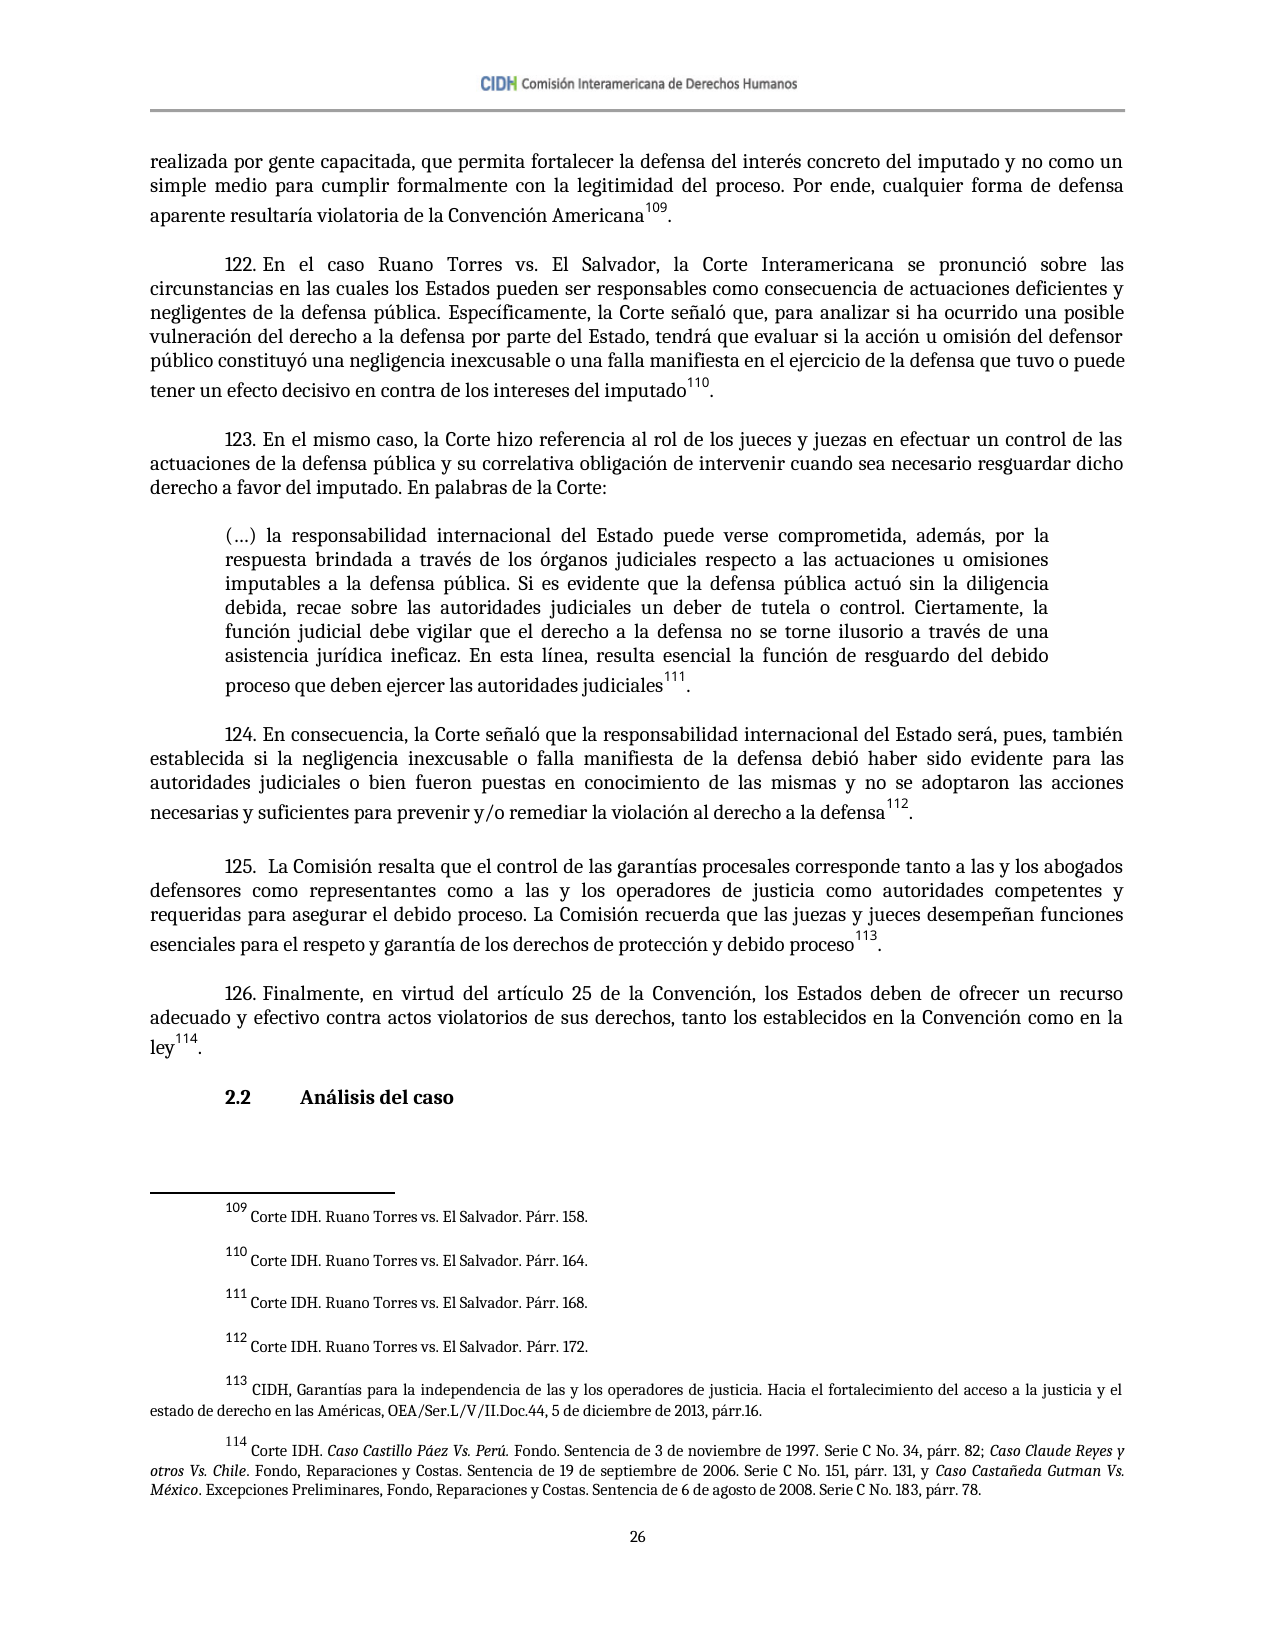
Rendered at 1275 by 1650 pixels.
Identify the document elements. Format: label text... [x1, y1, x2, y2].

list De otro lado, el ejercicio adecuado y efectivo de las garantías descritas del debido proceso descritas, depende significativamente de la defensa técnica con que cuente la persona sometida a proceso penal. La Corte Interamericana ha señalado que el derecho de defensa comprende un carácter de defensa eficaz, oportuna, realizada por gente capacitada, que permita fortalecer la defensa del interés concreto del imputado y no como un simple medio para cumplir formalmente con la legitimidad del proceso. Por ende, cualquier forma de defensa aparente resultaría violatoria de la Convención Americana. [150, 150, 1125, 229]
picture [475, 75, 800, 93]
list En consecuencia, la Corte señaló que la responsabilidad internacional del Estado será, pues, también establecida si la negligencia inexcusable o falla manifiesta de la defensa debió haber sido evidente para las autoridades judiciales o bien fueron puestas en conocimiento de las mismas y no se adoptaron las acciones necesarias y suficientes para prevenir y/o remediar la violación al derecho a la defensa. [150, 723, 1125, 826]
list En el caso Ruano Torres vs. El Salvador, la Corte Interamericana se pronunció sobre las circunstancias en las cuales los Estados pueden ser responsables como consecuencia de actuaciones deficientes y negligentes de la defensa pública. Específicamente, la Corte señaló que, para analizar si ha ocurrido una posible vulneración del derecho a la defensa por parte del Estado, tendrá que evaluar si la acción u omisión del defensor público constituyó una negligencia inexcusable o una falla manifiesta en el ejercicio de la defensa que tuvo o puede tener un efecto decisivo en contra de los intereses del imputado. [150, 253, 1125, 404]
list La Comisión resalta que el control de las garantías procesales corresponde tanto a las y los abogados defensores como representantes como a las y los operadores de justicia como autoridades competentes y requeridas para asegurar el debido proceso. La Comisión recuerda que las juezas y jueces desempeñan funciones esenciales para el respeto y garantía de los derechos de protección y debido proceso. [150, 855, 1125, 958]
list En el mismo caso, la Corte hizo referencia al rol de los jueces y juezas en efectuar un control de las actuaciones de la defensa pública y su correlativa obligación de intervenir cuando sea necesario resguardar dicho derecho a favor del imputado. En palabras de la Corte: [150, 428, 1125, 500]
list Finalmente, en virtud del artículo 25 de la Convención, los Estados deben de ofrecer un recurso adecuado y efectivo contra actos violatorios de sus derechos, tanto los establecidos en la Convención como en la ley. [150, 982, 1125, 1061]
subtitle 2.2 Análisis del caso [150, 1086, 1125, 1110]
text (…) la responsabilidad internacional del Estado puede verse comprometida, además, por la respuesta brindada a través de los órganos judiciales respecto a las actuaciones u omisiones imputables a la defensa pública. Si es evidente que la defensa pública actuó sin la diligencia debida, recae sobre las autoridades judiciales un deber de tutela o control. Ciertamente, la función judicial debe vigilar que el derecho a la defensa no se torne ilusorio a través de una asistencia jurídica ineficaz. En esta línea, resulta esencial la función de resguardo del debido proceso que deben ejercer las autoridades judiciales. [225, 524, 1050, 699]
